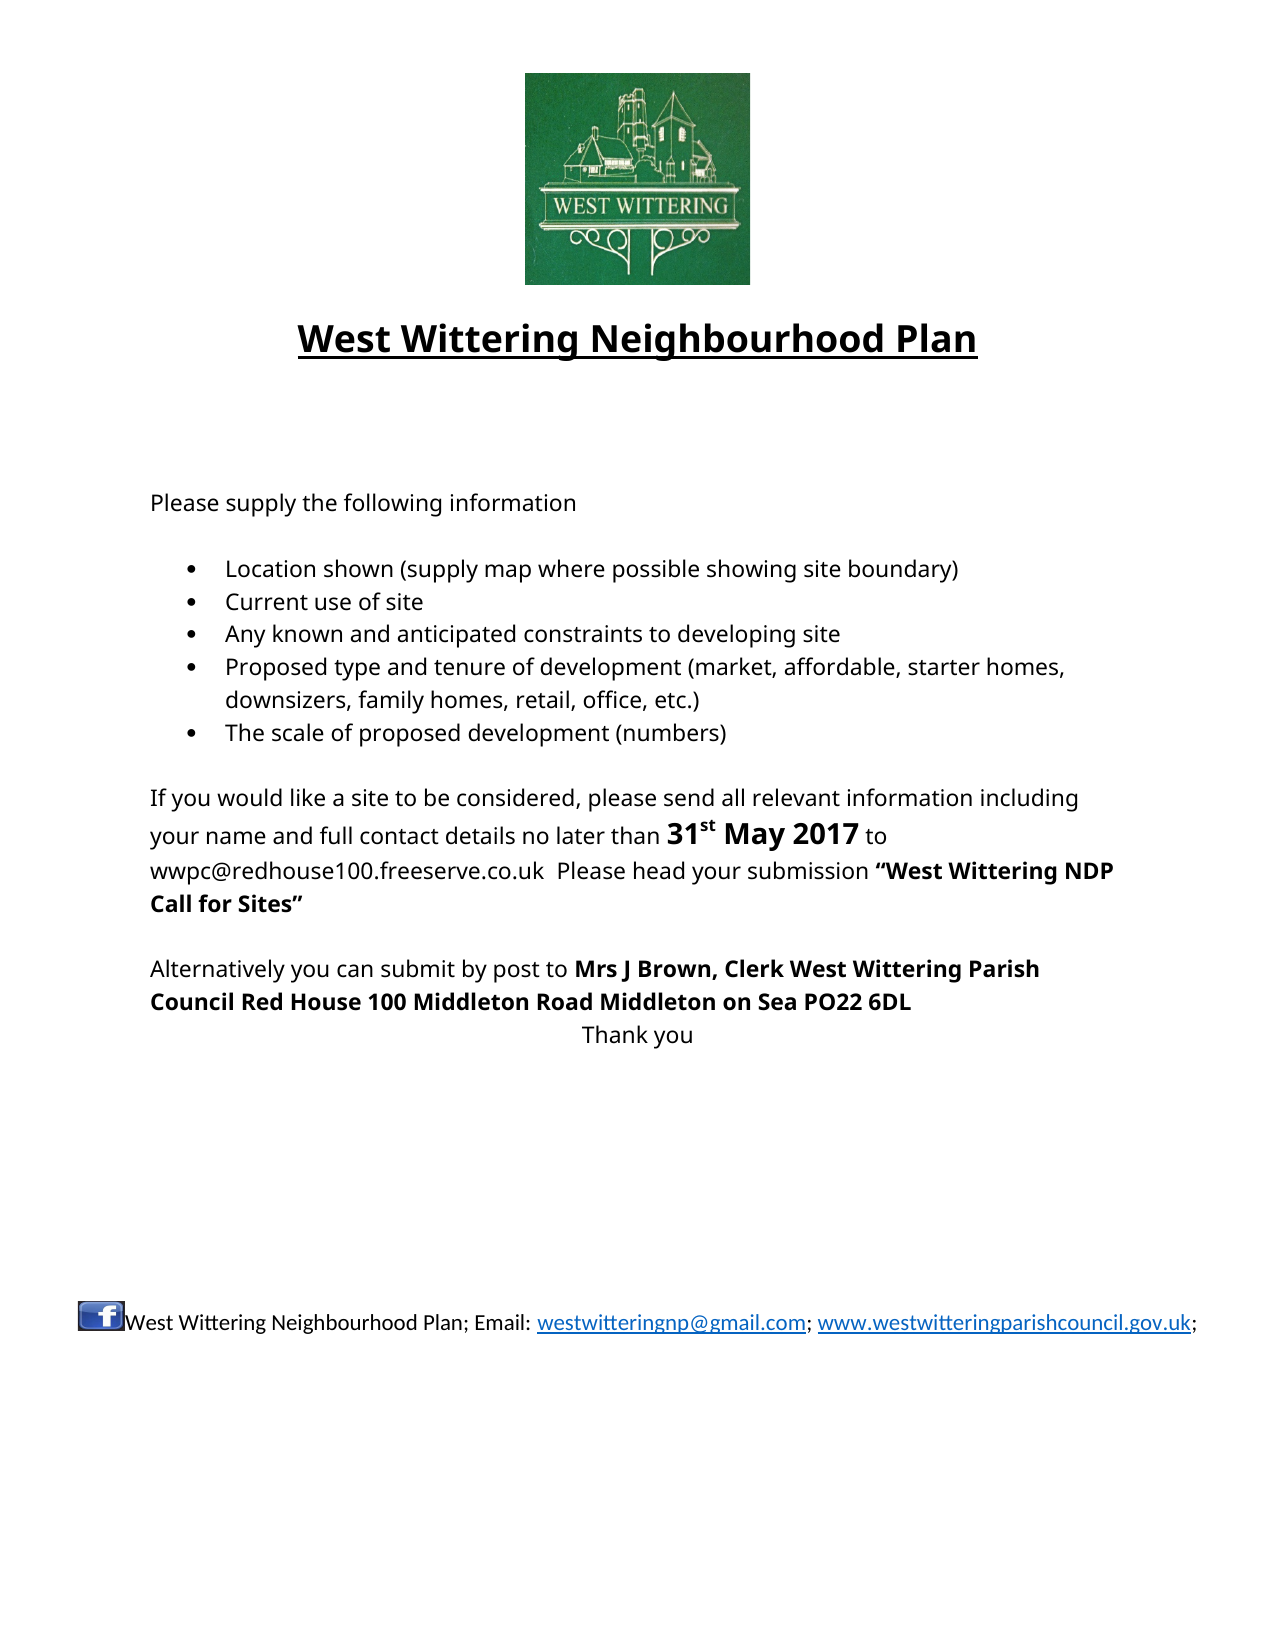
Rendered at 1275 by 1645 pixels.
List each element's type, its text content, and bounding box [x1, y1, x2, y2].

text Thank you [150, 1017, 1125, 1050]
picture [525, 73, 750, 285]
picture [77, 1301, 125, 1331]
list Proposed type and tenure of development (market, affordable, starter homes, downsizers, family homes, retail, office, etc.) [187, 649, 1125, 715]
list Location shown (supply map where possible showing site boundary) [187, 551, 1125, 584]
list Current use of site [187, 584, 1125, 617]
list The scale of proposed development (numbers) [187, 715, 1125, 748]
text Alternatively you can submit by post to Mrs J Brown, Clerk West Wittering Parish Council Red House 100 Middleton Road Middleton on Sea PO22 6DL [150, 952, 1125, 1017]
list Any known and anticipated constraints to developing site [187, 617, 1125, 649]
text If you would like a site to be considered, please send all relevant information including your name and full contact details no later than 31st May 2017 to wwpc@redhouse100.freeserve.co.uk Please head your submission “West Wittering NDP Call for Sites” [150, 781, 1125, 919]
text Please supply the following information [150, 485, 1125, 518]
